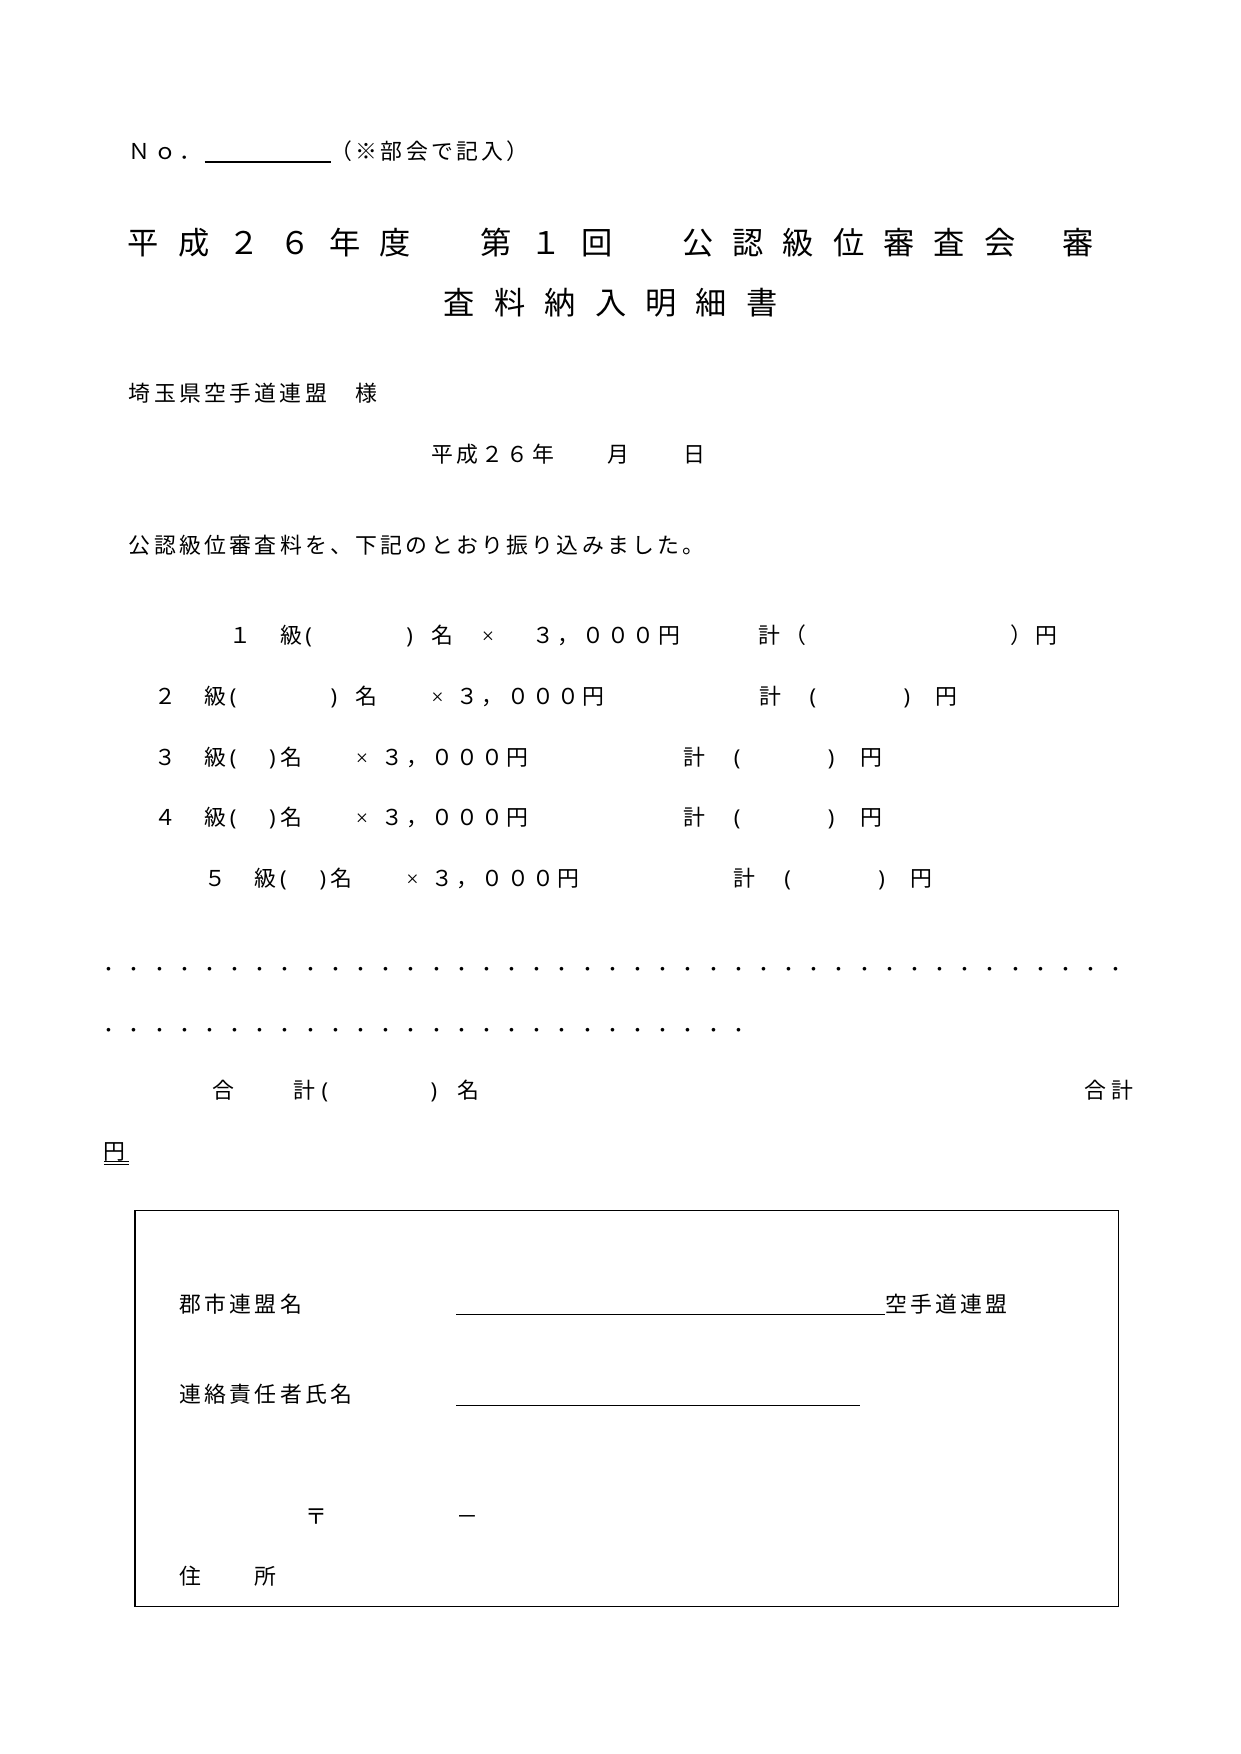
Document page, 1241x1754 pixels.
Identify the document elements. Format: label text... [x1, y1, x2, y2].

text 埼玉県空手道連盟 様 [103, 362, 1137, 422]
text 公認級位審査料を、下記のとおり振り込みました。 [103, 513, 1137, 574]
text ２ 級( )名 × ３，０００円 計 ( ) 円 [103, 665, 1137, 725]
text 合 計( )名 合計 円 [103, 1059, 1137, 1180]
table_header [136, 1211, 1118, 1606]
text ４ 級( )名 × ３，０００円 計 ( ) 円 [103, 786, 1137, 847]
text 平成２６年度 第１回 公認級位審査会 審査料納入明細書 [103, 210, 1137, 331]
text ･･･････････････････････････････････････････････････････････････････ [103, 907, 1137, 1059]
text ３ 級( )名 × ３，０００円 計 ( ) 円 [103, 725, 1137, 786]
text １ 級( )名 × ３，０００円 計（ ）円 [103, 604, 1137, 665]
text ５ 級( )名 × ３，０００円 計 ( ) 円 [103, 847, 1137, 907]
text Ｎｏ． （※部会で記入） [103, 119, 1137, 180]
text 平成２６年 月 日 [103, 422, 1137, 483]
